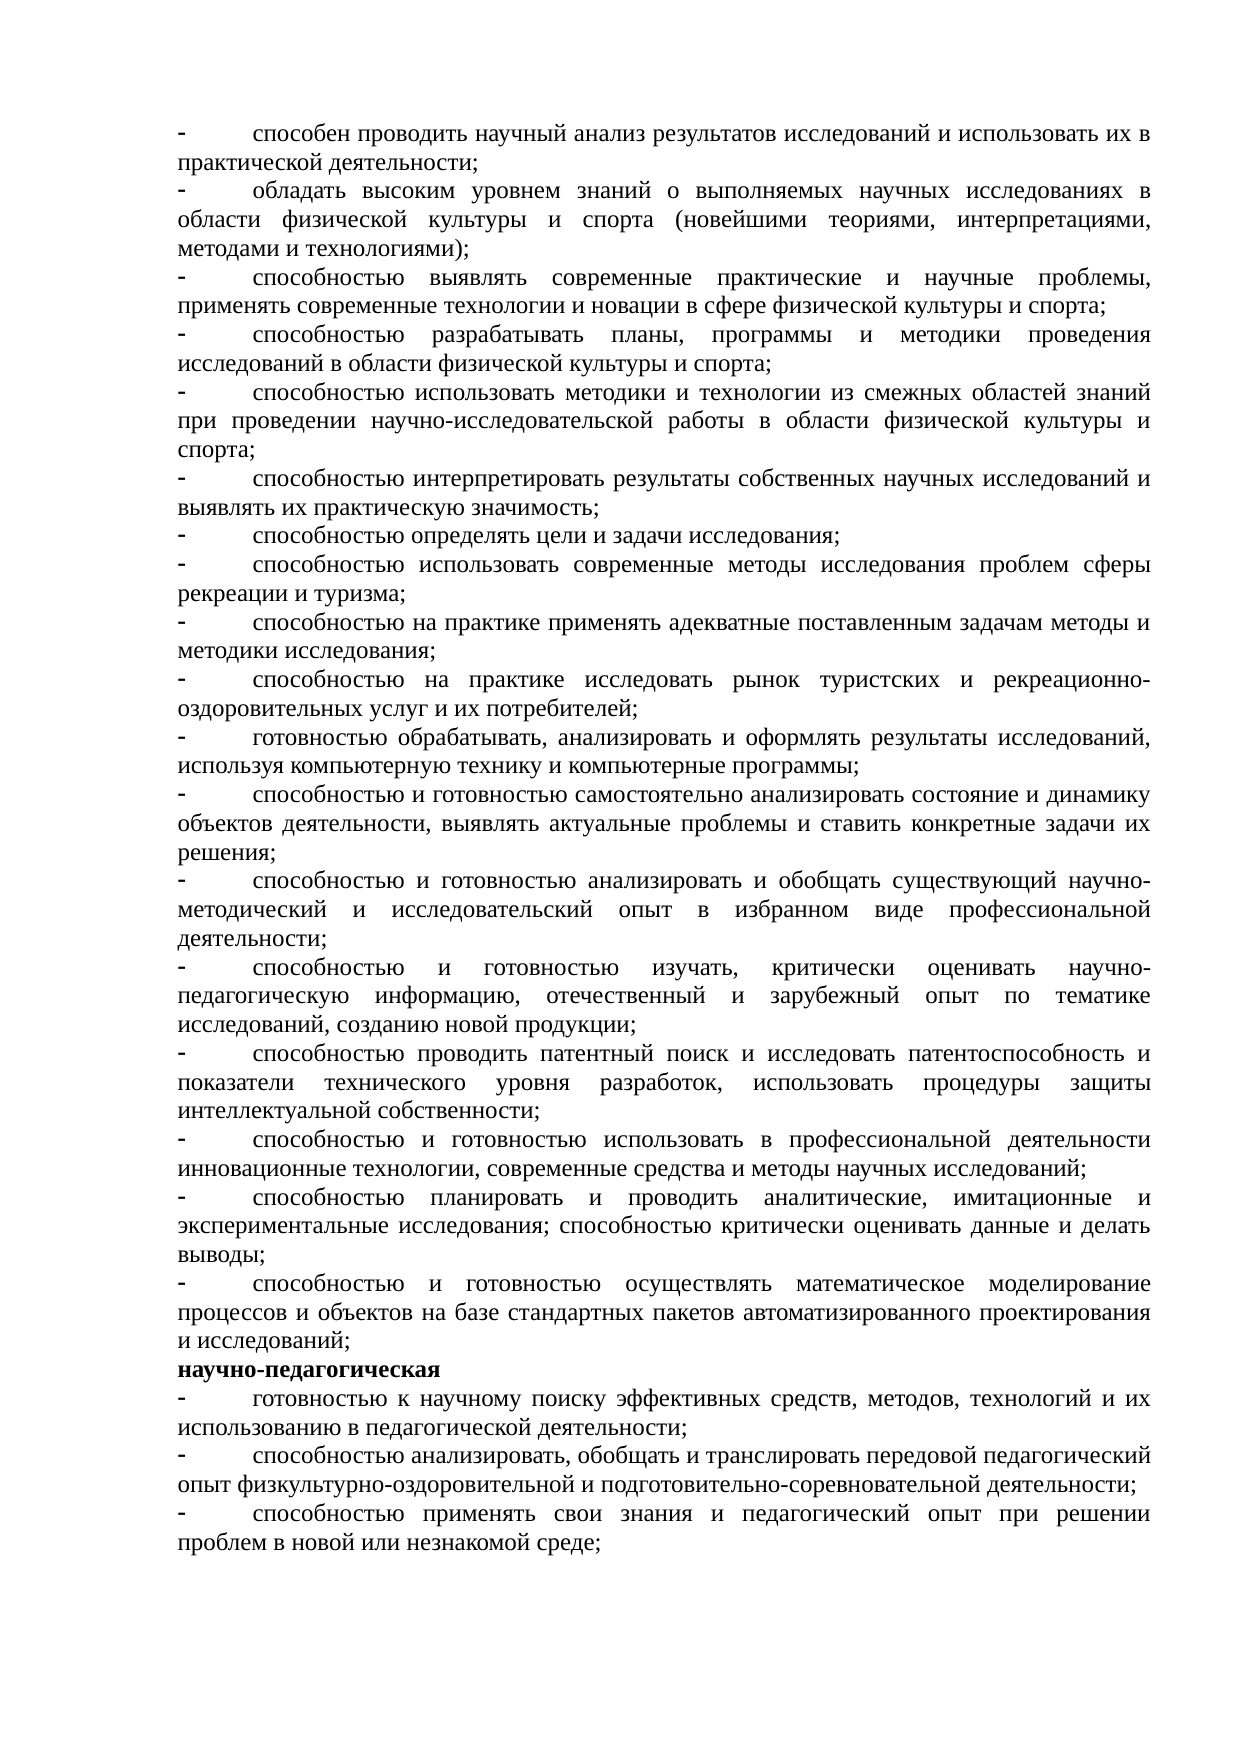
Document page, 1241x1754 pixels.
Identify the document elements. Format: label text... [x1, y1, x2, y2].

list способностью выявлять современные практические и научные проблемы, применять современные технологии и новации в сфере физической культуры и спорта; [177, 262, 1152, 319]
list способностью на практике исследовать рынок туристских и рекреационно-оздоровительных услуг и их потребителей; [177, 664, 1152, 722]
list способностью проводить патентный поиск и исследовать патентоспособность и показатели технического уровня разработок, использовать процедуры защиты интеллектуальной собственности; [177, 1038, 1152, 1124]
list способностью и готовностью изучать, критически оценивать научно-педагогическую информацию, отечественный и зарубежный опыт по тематике исследований, созданию новой продукции; [177, 952, 1152, 1038]
list способностью разрабатывать планы, программы и методики проведения исследований в области физической культуры и спорта; [177, 319, 1152, 377]
list способностью использовать современные методы исследования проблем сферы рекреации и туризма; [177, 549, 1152, 607]
list способностью анализировать, обобщать и транслировать передовой педагогический опыт физкультурно-оздоровительной и подготовительно-соревновательной деятельности; [177, 1441, 1152, 1498]
list способностью на практике применять адекватные поставленным задачам методы и методики исследования; [177, 607, 1152, 664]
list способностью и готовностью самостоятельно анализировать состояние и динамику объектов деятельности, выявлять актуальные проблемы и ставить конкретные задачи их решения; [177, 779, 1152, 866]
list готовностью обрабатывать, анализировать и оформлять результаты исследований, используя компьютерную технику и компьютерные программы; [177, 722, 1152, 779]
list способностью и готовностью анализировать и обобщать существующий научно-методический и исследовательский опыт в избранном виде профессиональной деятельности; [177, 866, 1152, 952]
subtitle научно-педагогическая [177, 1354, 1152, 1383]
list способен проводить научный анализ результатов исследований и использовать их в практической деятельности; [177, 118, 1152, 176]
list способностью и готовностью осуществлять математическое моделирование процессов и объектов на базе стандартных пакетов автоматизированного проектирования и исследований; [177, 1268, 1152, 1354]
list готовностью к научному поиску эффективных средств, методов, технологий и их использованию в педагогической деятельности; [177, 1383, 1152, 1441]
list способностью определять цели и задачи исследования; [177, 521, 1152, 549]
list способностью применять свои знания и педагогический опыт при решении проблем в новой или незнакомой среде; [177, 1498, 1152, 1556]
list способностью планировать и проводить аналитические, имитационные и экспериментальные исследования; способностью критически оценивать данные и делать выводы; [177, 1182, 1152, 1268]
list обладать высоким уровнем знаний о выполняемых научных исследованиях в области физической культуры и спорта (новейшими теориями, интерпретациями, методами и технологиями); [177, 176, 1152, 262]
list способностью интерпретировать результаты собственных научных исследований и выявлять их практическую значимость; [177, 463, 1152, 521]
list способностью и готовностью использовать в профессиональной деятельности инновационные технологии, современные средства и методы научных исследований; [177, 1124, 1152, 1182]
list способностью использовать методики и технологии из смежных областей знаний при проведении научно-исследовательской работы в области физической культуры и спорта; [177, 377, 1152, 463]
